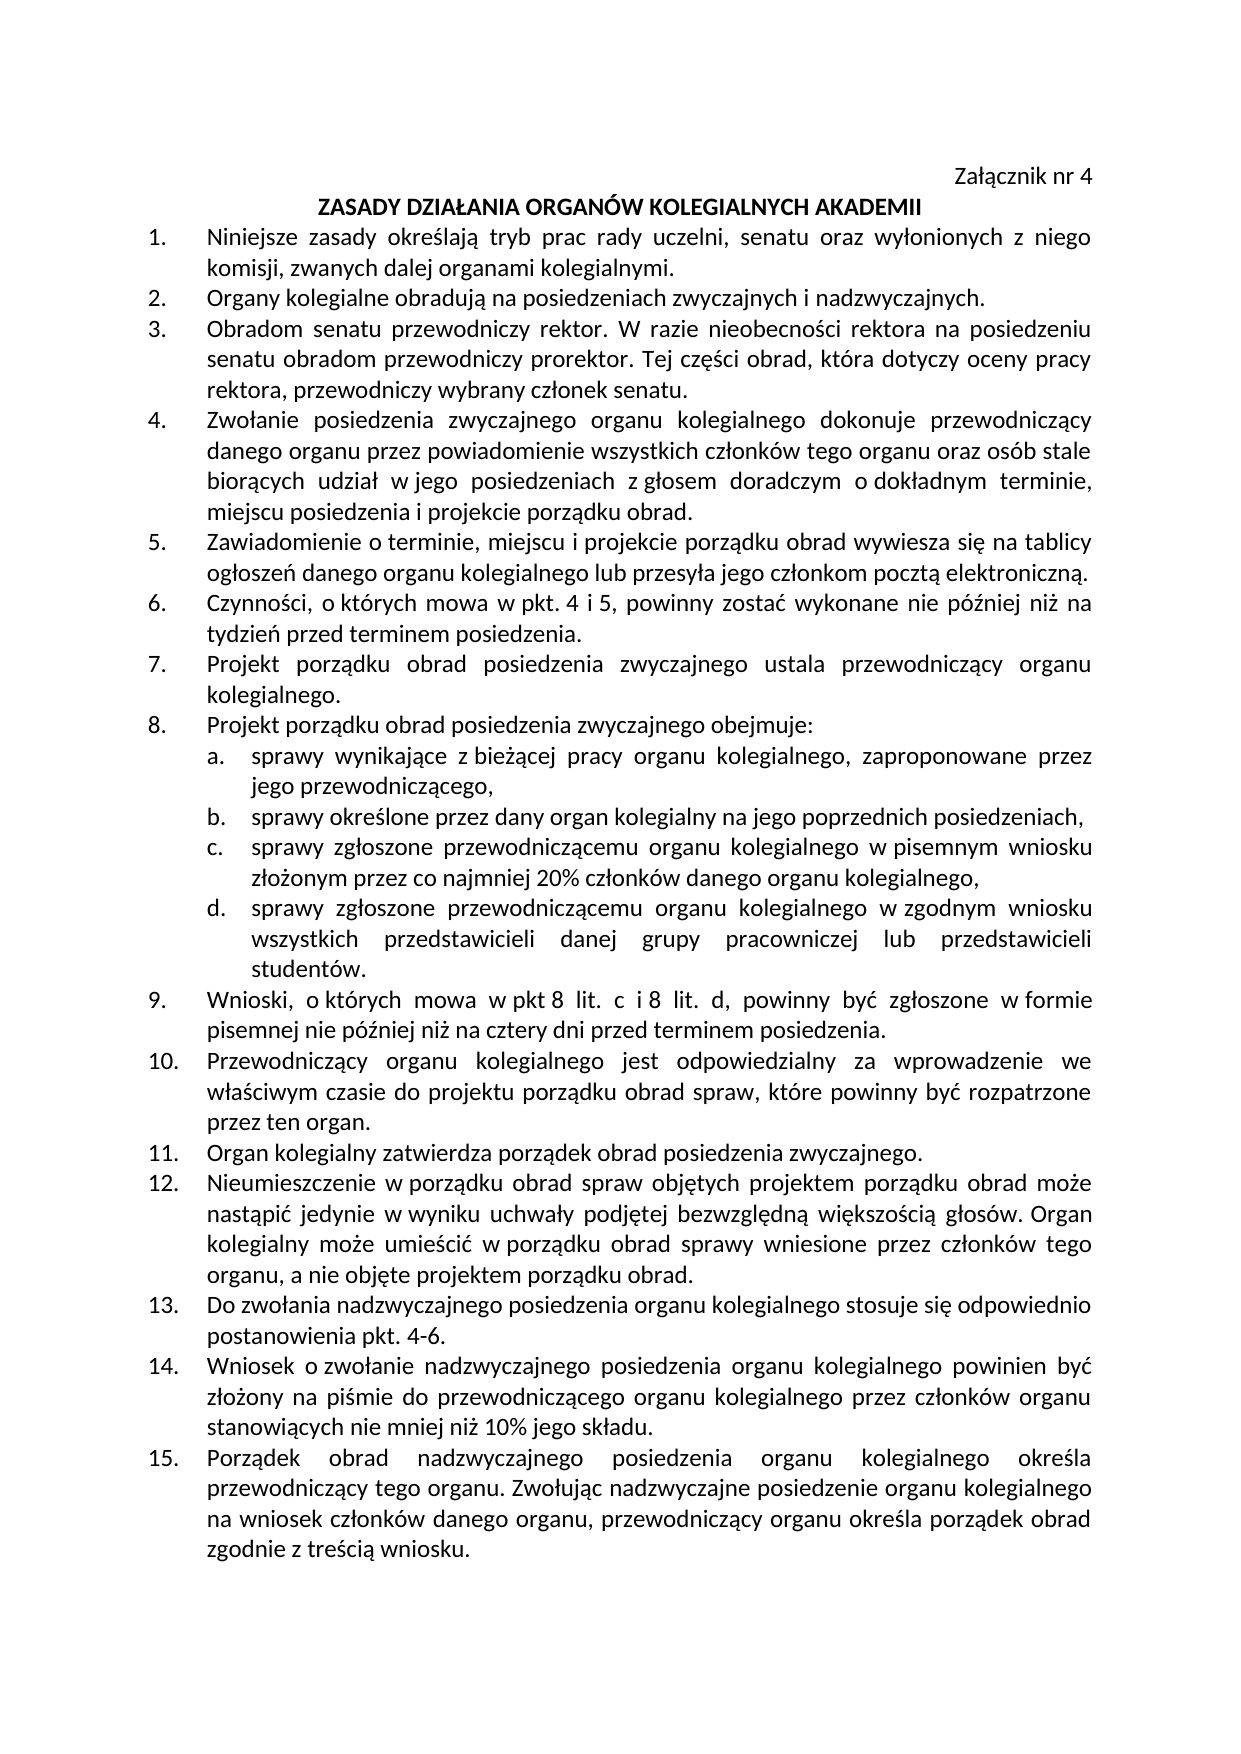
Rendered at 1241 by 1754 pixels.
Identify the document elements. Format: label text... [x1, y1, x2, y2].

list Wnioski, o których mowa w pkt 8 lit. c i 8 lit. d, powinny być zgłoszone w formie pisemnej nie później niż na cztery dni przed terminem posiedzenia. [148, 984, 1093, 1045]
list Projekt porządku obrad posiedzenia zwyczajnego obejmuje: [148, 709, 1093, 740]
list Do zwołania nadzwyczajnego posiedzenia organu kolegialnego stosuje się odpowiednio postanowienia pkt. 4-6. [148, 1289, 1093, 1350]
list sprawy zgłoszone przewodniczącemu organu kolegialnego w zgodnym wniosku wszystkich przedstawicieli danej grupy pracowniczej lub przedstawicieli studentów. [207, 893, 1093, 984]
list Organ kolegialny zatwierdza porządek obrad posiedzenia zwyczajnego. [148, 1137, 1093, 1167]
list sprawy wynikające z bieżącej pracy organu kolegialnego, zaproponowane przez jego przewodniczącego, [207, 740, 1093, 801]
list sprawy zgłoszone przewodniczącemu organu kolegialnego w pisemnym wniosku złożonym przez co najmniej 20% członków danego organu kolegialnego, [207, 832, 1093, 893]
list Wniosek o zwołanie nadzwyczajnego posiedzenia organu kolegialnego powinien być złożony na piśmie do przewodniczącego organu kolegialnego przez członków organu stanowiących nie mniej niż 10% jego składu. [148, 1350, 1093, 1442]
text ZASADY DZIAŁANIA ORGANÓW KOLEGIALNYCH AKADEMII [148, 191, 1093, 221]
subtitle Załącznik nr 4 [148, 160, 1093, 191]
list Organy kolegialne obradują na posiedzeniach zwyczajnych i nadzwyczajnych. [148, 282, 1093, 313]
list sprawy określone przez dany organ kolegialny na jego poprzednich posiedzeniach, [207, 801, 1093, 832]
list Obradom senatu przewodniczy rektor. W razie nieobecności rektora na posiedzeniu senatu obradom przewodniczy prorektor. Tej części obrad, która dotyczy oceny pracy rektora, przewodniczy wybrany członek senatu. [148, 313, 1093, 404]
list Zawiadomienie o terminie, miejscu i projekcie porządku obrad wywiesza się na tablicy ogłoszeń danego organu kolegialnego lub przesyła jego członkom pocztą elektroniczną. [148, 526, 1093, 587]
list Czynności, o których mowa w pkt. 4 i 5, powinny zostać wykonane nie później niż na tydzień przed terminem posiedzenia. [148, 587, 1093, 648]
list Porządek obrad nadzwyczajnego posiedzenia organu kolegialnego określa przewodniczący tego organu. Zwołując nadzwyczajne posiedzenie organu kolegialnego na wniosek członków danego organu, przewodniczący organu określa porządek obrad zgodnie z treścią wniosku. [148, 1442, 1093, 1564]
list Nieumieszczenie w porządku obrad spraw objętych projektem porządku obrad może nastąpić jedynie w wyniku uchwały podjętej bezwzględną większością głosów. Organ kolegialny może umieścić w porządku obrad sprawy wniesione przez członków tego organu, a nie objęte projektem porządku obrad. [148, 1167, 1093, 1289]
list Projekt porządku obrad posiedzenia zwyczajnego ustala przewodniczący organu kolegialnego. [148, 648, 1093, 709]
list Przewodniczący organu kolegialnego jest odpowiedzialny za wprowadzenie we właściwym czasie do projektu porządku obrad spraw, które powinny być rozpatrzone przez ten organ. [148, 1045, 1093, 1137]
list Zwołanie posiedzenia zwyczajnego organu kolegialnego dokonuje przewodniczący danego organu przez powiadomienie wszystkich członków tego organu oraz osób stale biorących udział w jego posiedzeniach z głosem doradczym o dokładnym terminie, miejscu posiedzenia i projekcie porządku obrad. [148, 404, 1093, 526]
list Niniejsze zasady określają tryb prac rady uczelni, senatu oraz wyłonionych z niego komisji, zwanych dalej organami kolegialnymi. [148, 221, 1093, 282]
